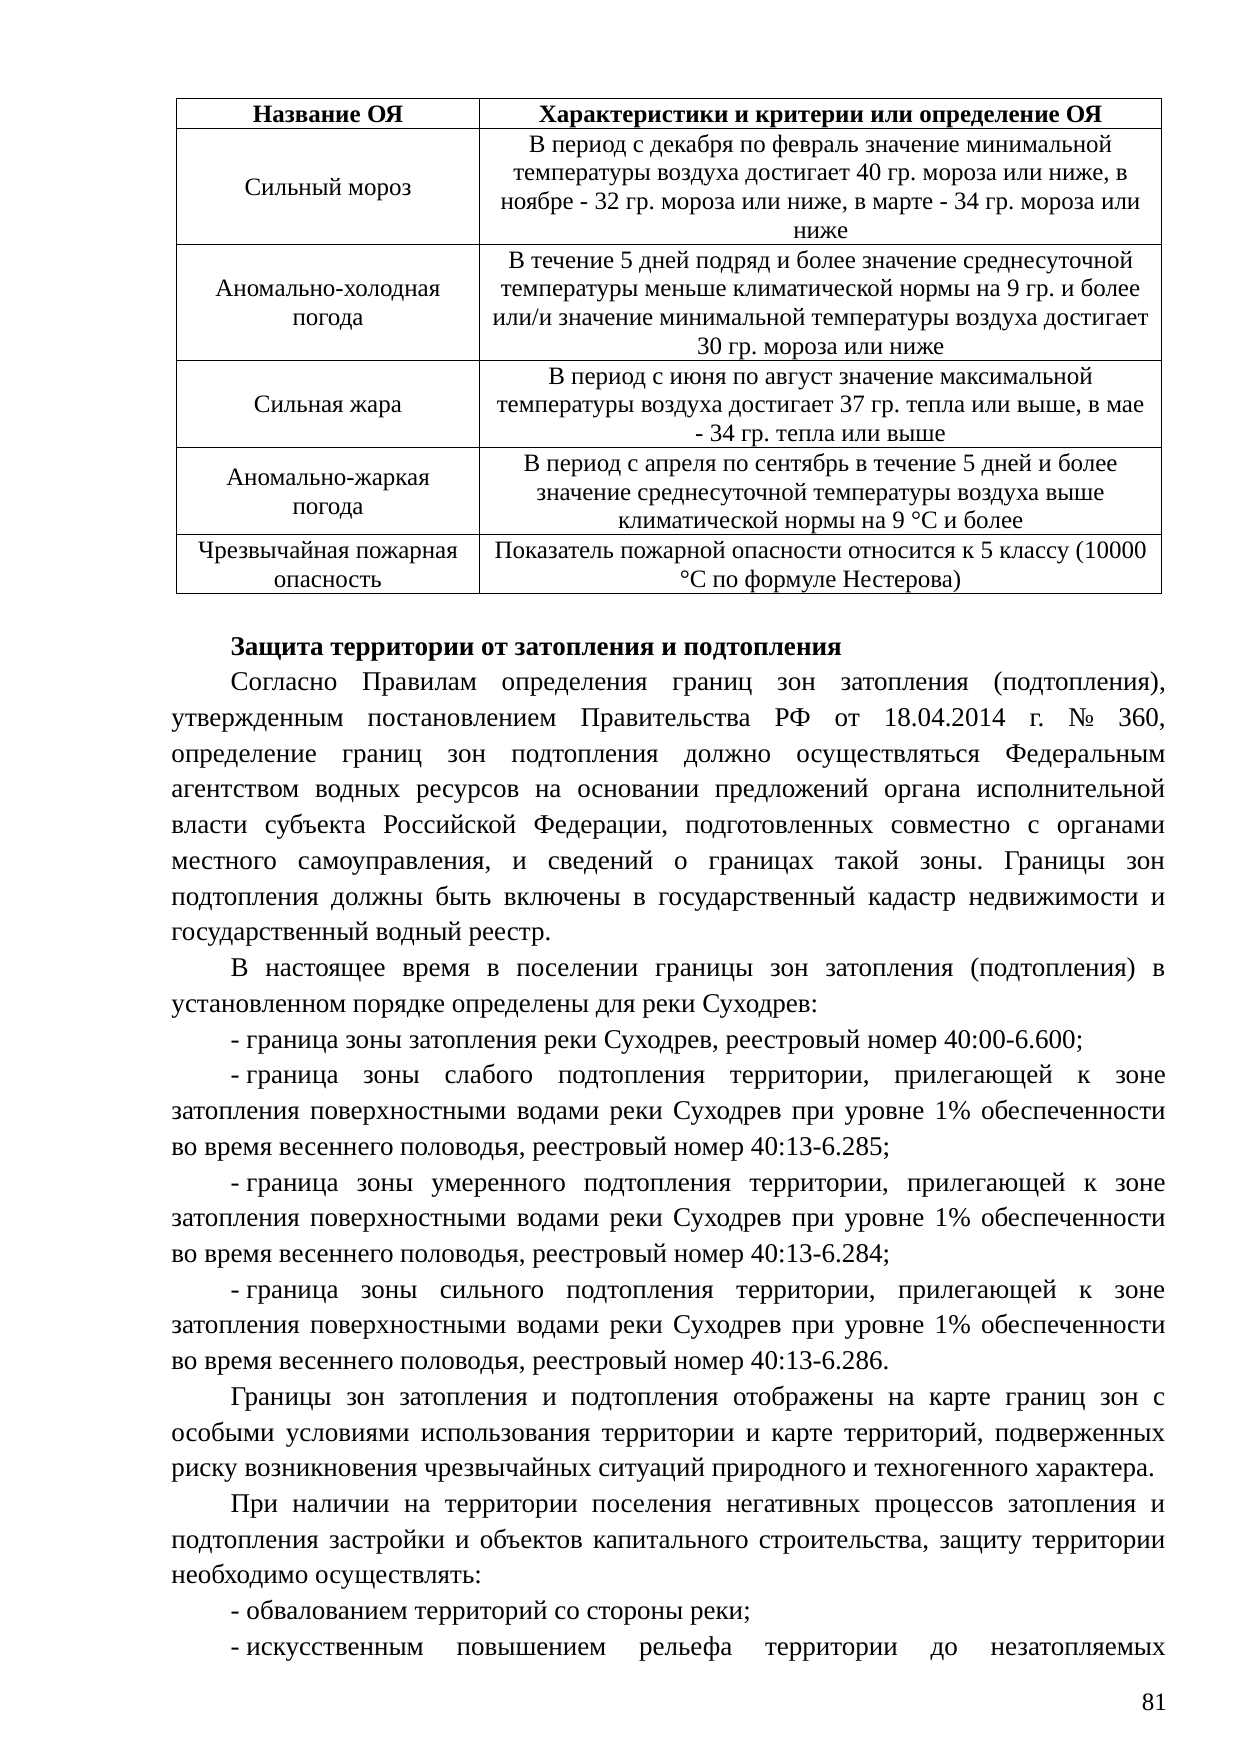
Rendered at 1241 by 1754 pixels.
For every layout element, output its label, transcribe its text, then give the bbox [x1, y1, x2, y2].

text - граница зоны слабого подтопления территории, прилегающей к зоне затопления поверхностными водами реки Суходрев при уровне 1% обеспеченности во время весеннего половодья, реестровый номер 40:13-6.285; [171, 1058, 1167, 1161]
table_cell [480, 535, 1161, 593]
text Согласно Правилам определения границ зон затопления (подтопления), утвержденным постановлением Правительства РФ от 18.04.2014 г. № 360, определение границ зон подтопления должно осуществляться Федеральным агентством водных ресурсов на основании предложений органа исполнительной власти субъекта Российской Федерации, подготовленных совместно с органами местного самоуправления, и сведений о границах такой зоны. Границы зон подтопления должны быть включены в государственный кадастр недвижимости и государственный водный реестр. [171, 665, 1167, 947]
text - граница зоны сильного подтопления территории, прилегающей к зоне затопления поверхностными водами реки Суходрев при уровне 1% обеспеченности во время весеннего половодья, реестровый номер 40:13-6.286. [171, 1273, 1167, 1375]
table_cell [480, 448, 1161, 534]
text Защита территории от затопления и подтопления [171, 630, 1167, 661]
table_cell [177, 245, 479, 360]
text В настоящее время в поселении границы зон затопления (подтопления) в установленном порядке определены для реки Суходрев: [171, 951, 1167, 1018]
text - граница зоны затопления реки Суходрев, реестровый номер 40:00-6.600; [171, 1023, 1167, 1054]
text При наличии на территории поселения негативных процессов затопления и подтопления застройки и объектов капитального строительства, защиту территории необходимо осуществлять: [171, 1487, 1167, 1590]
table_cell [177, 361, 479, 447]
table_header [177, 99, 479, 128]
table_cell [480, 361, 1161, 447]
text - граница зоны умеренного подтопления территории, прилегающей к зоне затопления поверхностными водами реки Суходрев при уровне 1% обеспеченности во время весеннего половодья, реестровый номер 40:13-6.284; [171, 1166, 1167, 1268]
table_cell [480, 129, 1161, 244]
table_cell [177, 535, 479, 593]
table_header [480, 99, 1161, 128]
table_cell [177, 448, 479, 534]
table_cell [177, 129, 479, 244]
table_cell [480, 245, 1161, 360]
text - обвалованием территорий со стороны реки; [171, 1594, 1167, 1626]
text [171, 1630, 1167, 1661]
text Границы зон затопления и подтопления отображены на карте границ зон с особыми условиями использования территории и карте территорий, подверженных риску возникновения чрезвычайных ситуаций природного и техногенного характера. [171, 1380, 1167, 1483]
